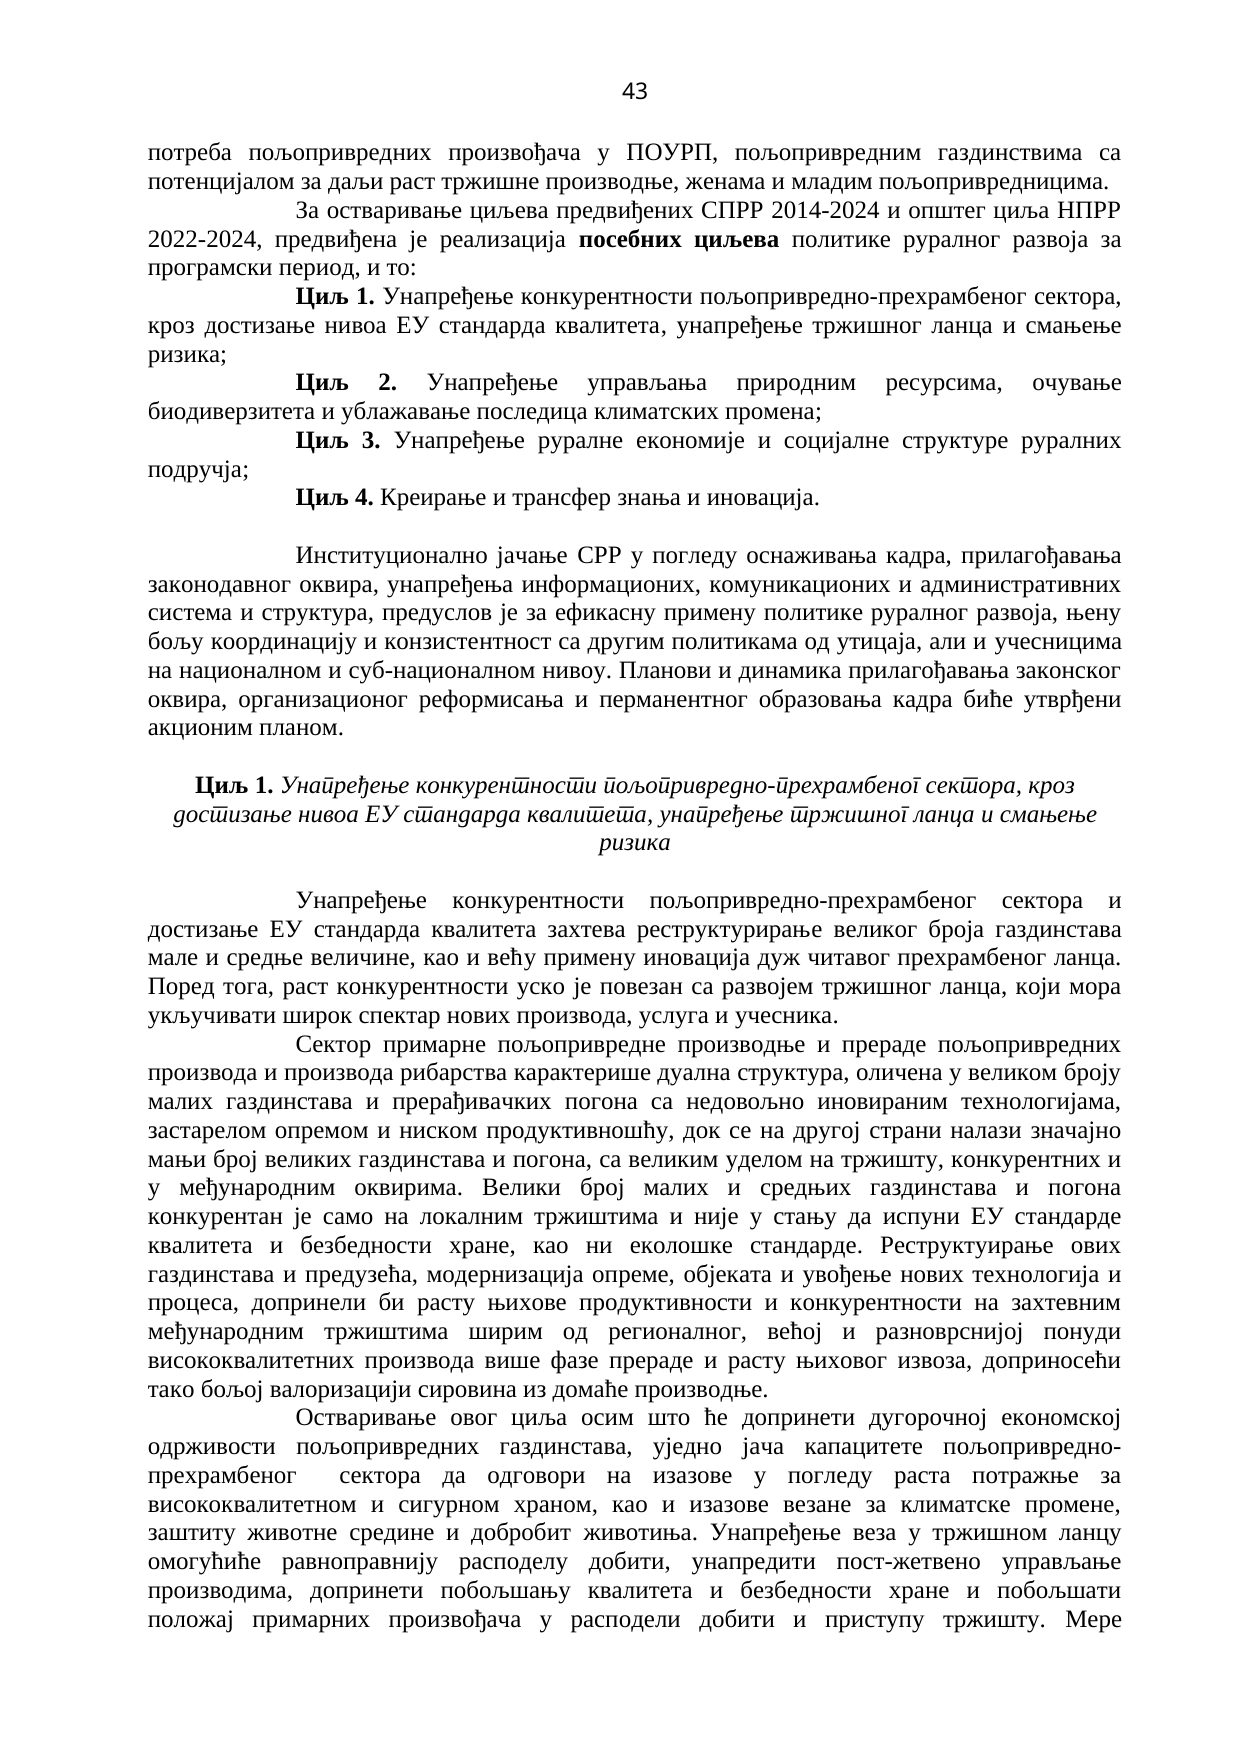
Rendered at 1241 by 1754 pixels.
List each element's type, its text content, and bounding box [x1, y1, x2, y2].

text Циљ 1. Унапређење конкурентности пољопривредно-прехрамбеног сектора, кроз достизање нивоа ЕУ стандарда квалитета, унапређење тржишног ланца и смањење ризика; [148, 281, 1122, 367]
text За остваривање циљева предвиђених СПРР 2014-2024 и општег циља НПРР 2022-2024, предвиђена је реализација посебних циљева политике руралног развоја за програмски период, и то: [148, 195, 1122, 281]
text Циљ 3. Унапређење руралне економије и социјалне структуре руралних подручја; [148, 425, 1122, 482]
text Циљ 4. Креирање и трансфер знања и иновација. [148, 482, 1122, 511]
text Циљ 1. Унапређење конкурентности пољопривредно-прехрамбеног сектора, кроз достизање нивоа ЕУ стандарда квалитета, унапређење тржишног ланца и смањење ризика [148, 770, 1122, 856]
text Сектор примарне пољопривредне производње и прераде пољопривредних производа и производа рибарства карактерише дуална структура, оличена у великом броју малих газдинстава и прерађивачких погона са недовољно иновираним технологијама, застарелом опремом и ниском продуктивношћу, док се на другој страни налази значајно мањи број великих газдинстава и погона, са великим уделом на тржишту, конкурентних и у међународним оквирима. Велики број малих и средњих газдинстава и погона конкурентан је само на локалним тржиштима и није у стању да испуни ЕУ стандарде квалитета и безбедности хране, као ни еколошке стандарде. Реструктуирање ових газдинстава и предузећа, модернизација опреме, објеката и увођење нових технологија и процеса, допринели би расту њихове продуктивности и конкурентности на захтевним међународним тржиштима ширим од регионалног, већој и разноврснијој понуди висококвалитетних производа више фазе прераде и расту њиховог извоза, доприносећи тако бољој валоризацији сировина из домаће производње. [148, 1029, 1122, 1402]
text Унапређење конкурентности пољопривредно-прехрамбеног сектора и достизање ЕУ стандарда квалитета захтева реструктурирање великог броја газдинстава мале и средње величине, као и већу примену иновација дуж читавог прехрамбеног ланца. Поред тога, раст конкурентности уско је повезан са развојем тржишног ланца, који мора укључивати широк спектар нових производа, услуга и учесника. [148, 885, 1122, 1029]
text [148, 1402, 1122, 1632]
text Циљ 2. Унапређење управљања природним ресурсима, очување биодиверзитета и ублажавање последица климатских промена; [148, 367, 1122, 425]
text Институционално јачање СРР у погледу оснаживања кадра, прилагођавања законодавног оквира, унапређења информационих, комуникационих и административних система и структура, предуслов је за ефикасну примену политике руралног развоја, њену бољу координацију и конзистентност са другим политикама од утицаја, али и учесницима на националном и суб-националном нивоу. Планови и динамика прилагођавања законског оквира, организационог реформисања и перманентног образовања кадра биће утврђени акционим планом. [148, 540, 1122, 741]
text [148, 137, 1122, 195]
